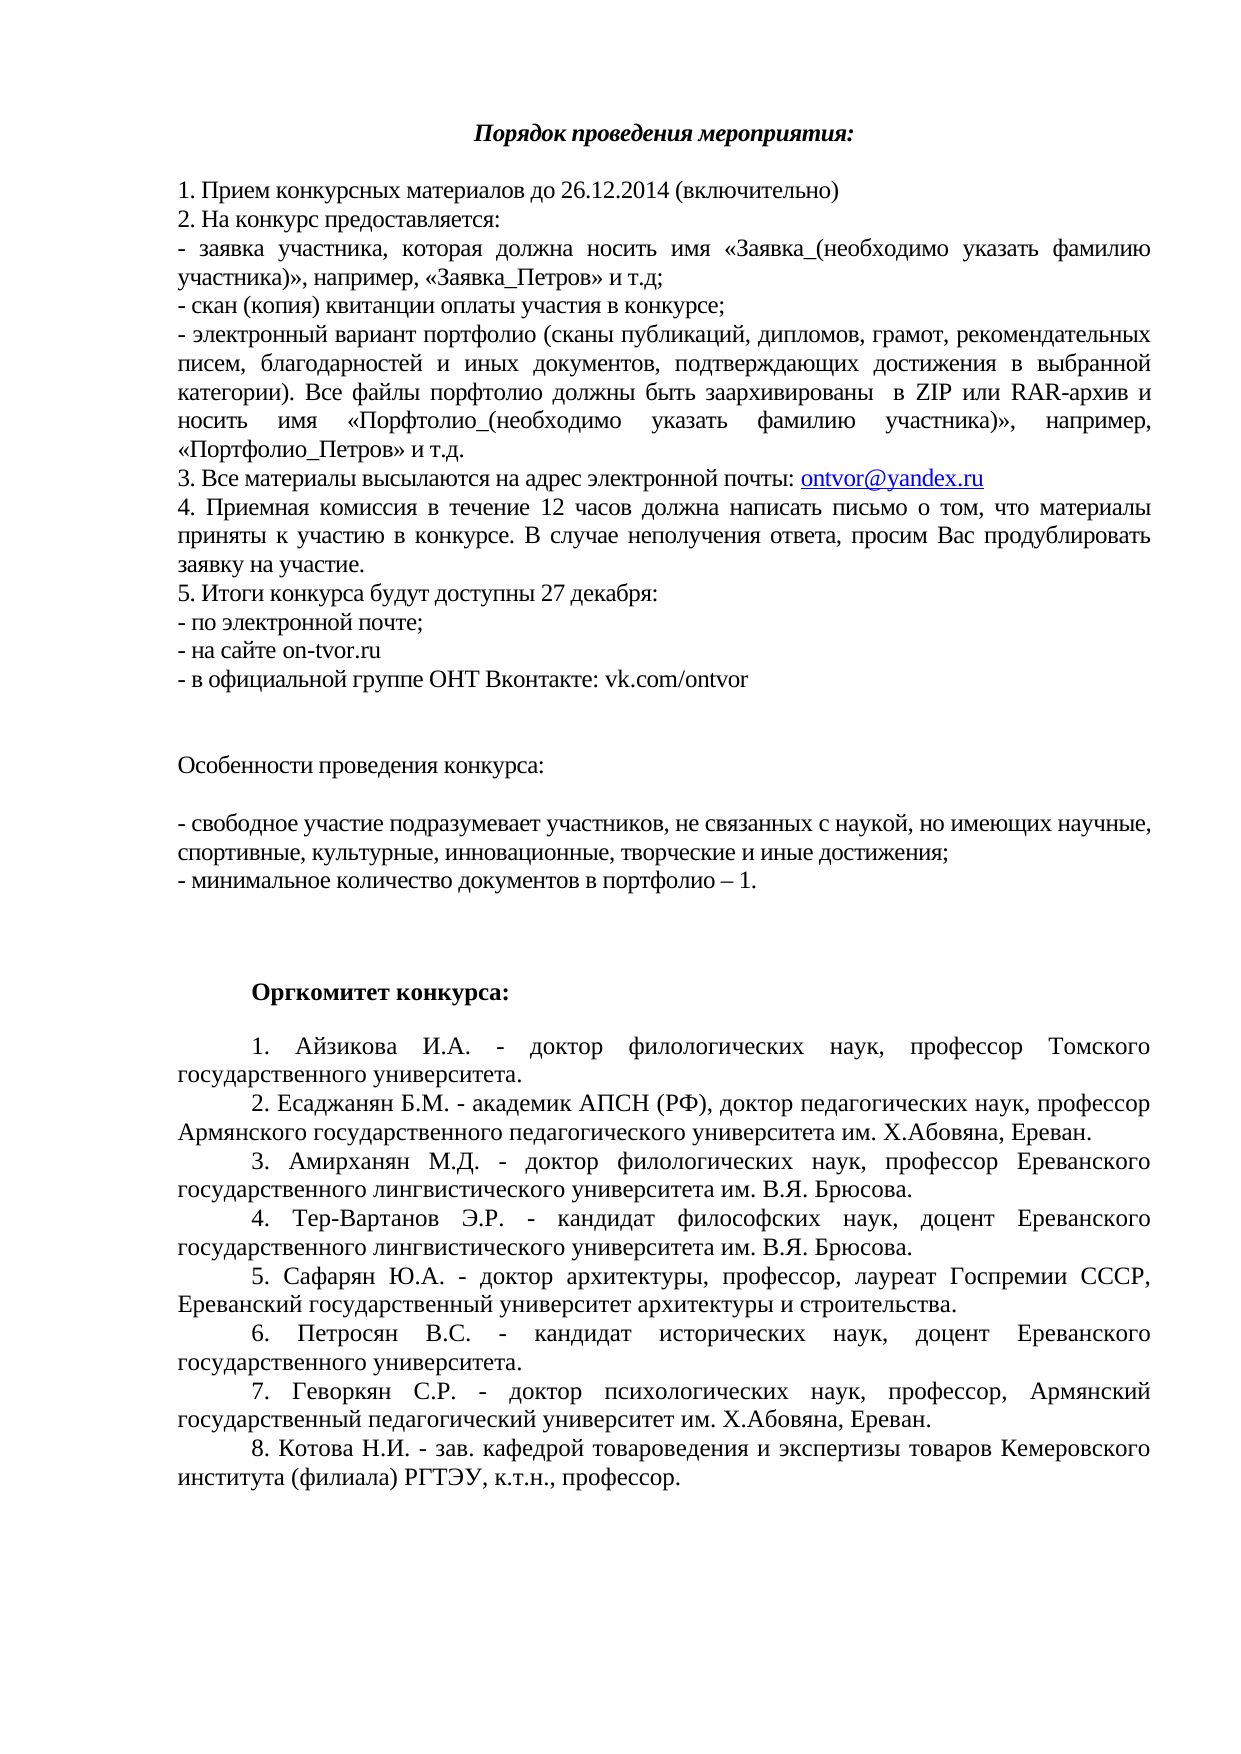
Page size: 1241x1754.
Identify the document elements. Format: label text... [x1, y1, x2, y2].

text - в официальной группе ОНТ Вконтакте: vk.com/ontvor [177, 664, 1152, 693]
text 2. Есаджанян Б.М. - академик АПСН (РФ), доктор педагогических наук, профессор Армянского государственного педагогического университета им. Х.Абовяна, Ереван. [177, 1088, 1152, 1146]
text 3. Все материалы высылаются на адрес электронной почты: ontvor@yandex.ru [177, 463, 1152, 492]
text - скан (копия) квитанции оплаты участия в конкурсе; [177, 291, 1152, 319]
text 5. Сафарян Ю.А. - доктор архитектуры, профессор, лауреат Госпремии СССР, Ереванский государственный университет архитектуры и строительства. [177, 1261, 1152, 1318]
text 1. Прием конкурсных материалов до 26.12.2014 (включительно) [177, 147, 1152, 204]
text 2. На конкурс предоставляется: [177, 204, 1152, 233]
text Особенности проведения конкурса: [177, 751, 1152, 779]
text Порядок проведения мероприятия: [177, 118, 1152, 147]
text - электронный вариант портфолио (сканы публикаций, дипломов, грамот, рекомендательных писем, благодарностей и иных документов, подтверждающих достижения в выбранной категории). Все файлы порфтолио должны быть заархивированы в ZIP или RAR-архив и носить имя «Порфтолио_(необходимо указать фамилию участника)», например, «Портфолио_Петров» и т.д. [177, 319, 1152, 463]
text - по электронной почте; [177, 607, 1152, 636]
text - минимальное количество документов в портфолио – 1. [177, 866, 1152, 894]
text 3. Амирханян М.Д. - доктор филологических наук, профессор Ереванского государственного лингвистического университета им. В.Я. Брюсова. [177, 1146, 1152, 1203]
text 1. Айзикова И.А. - доктор филологических наук, профессор Томского государственного университета. [177, 1031, 1152, 1088]
text 5. Итоги конкурса будут доступны 27 декабря: [177, 578, 1152, 607]
text 7. Геворкян С.Р. - доктор психологических наук, профессор, Армянский государственный педагогический университет им. Х.Абовяна, Ереван. [177, 1376, 1152, 1433]
text Оргкомитет конкурса: [177, 977, 1152, 1006]
text 8. Котова Н.И. - зав. кафедрой товароведения и экспертизы товаров Кемеровского института (филиала) РГТЭУ, к.т.н., профессор. [177, 1433, 1152, 1491]
text 4. Тер-Вартанов Э.Р. - кандидат философских наук, доцент Ереванского государственного лингвистического университета им. В.Я. Брюсова. [177, 1203, 1152, 1261]
text - свободное участие подразумевает участников, не связанных с наукой, но имеющих научные, спортивные, культурные, инновационные, творческие и иные достижения; [177, 808, 1152, 866]
text - заявка участника, которая должна носить имя «Заявка_(необходимо указать фамилию участника)», например, «Заявка_Петров» и т.д; [177, 233, 1152, 291]
text - на сайте on-tvor.ru [177, 636, 1152, 664]
text 4. Приемная комиссия в течение 12 часов должна написать письмо о том, что материалы приняты к участию в конкурсе. В случае неполучения ответа, просим Вас продублировать заявку на участие. [177, 492, 1152, 578]
text 6. Петросян В.С. - кандидат исторических наук, доцент Ереванского государственного университета. [177, 1318, 1152, 1376]
